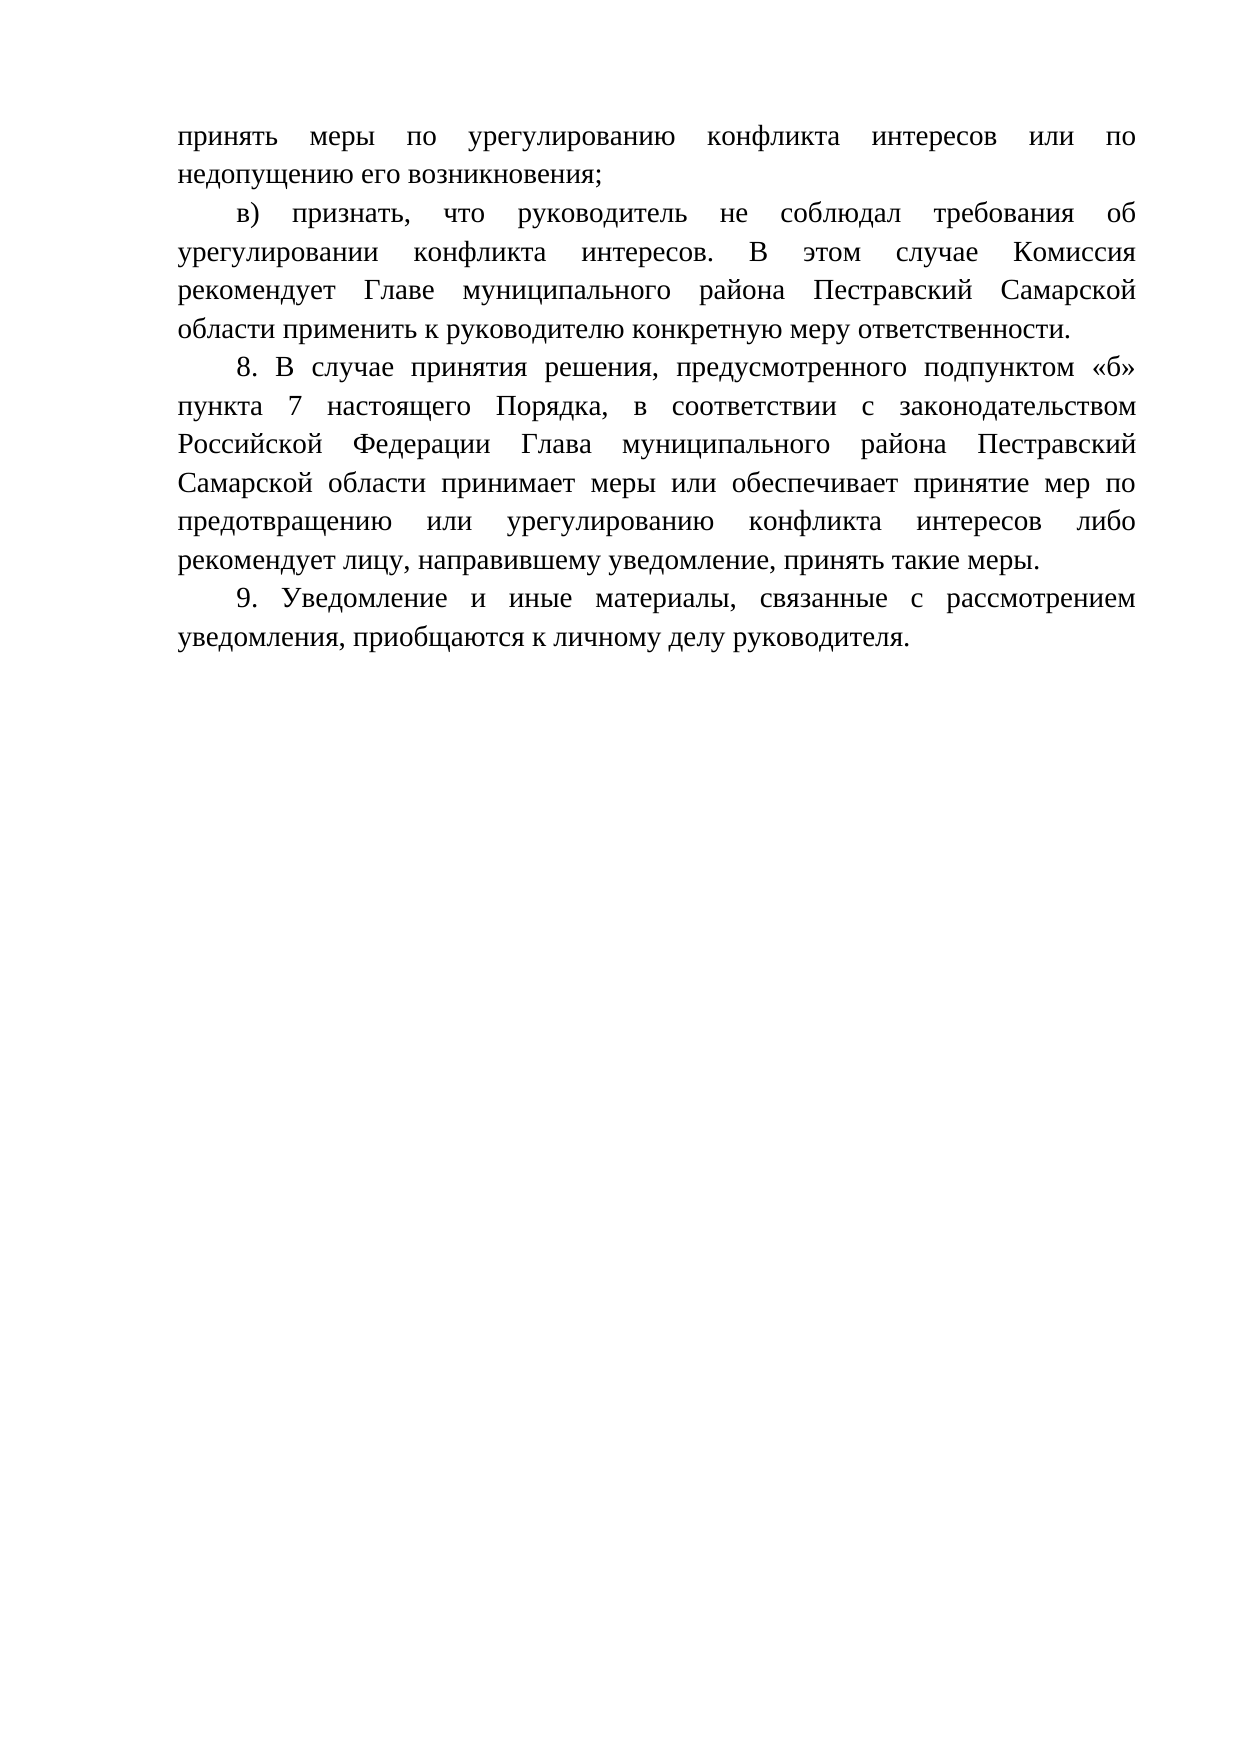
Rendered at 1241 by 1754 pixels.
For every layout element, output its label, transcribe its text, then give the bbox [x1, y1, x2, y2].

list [177, 118, 1137, 190]
list 8. В случае принятия решения, предусмотренного подпунктом «б» пункта 7 настоящего Порядка, в соответствии с законодательством Российской Федерации Глава муниципального района Пестравский Самарской области принимает меры или обеспечивает принятие мер по предотвращению или урегулированию конфликта интересов либо рекомендует лицу, направившему уведомление, принять такие меры. [177, 349, 1137, 576]
list 9. Уведомление и иные материалы, связанные с рассмотрением уведомления, приобщаются к личному делу руководителя. [177, 581, 1137, 653]
list в) признать, что руководитель не соблюдал требования об урегулировании конфликта интересов. В этом случае Комиссия рекомендует Главе муниципального района Пестравский Самарской области применить к руководителю конкретную меру ответственности. [177, 195, 1137, 344]
